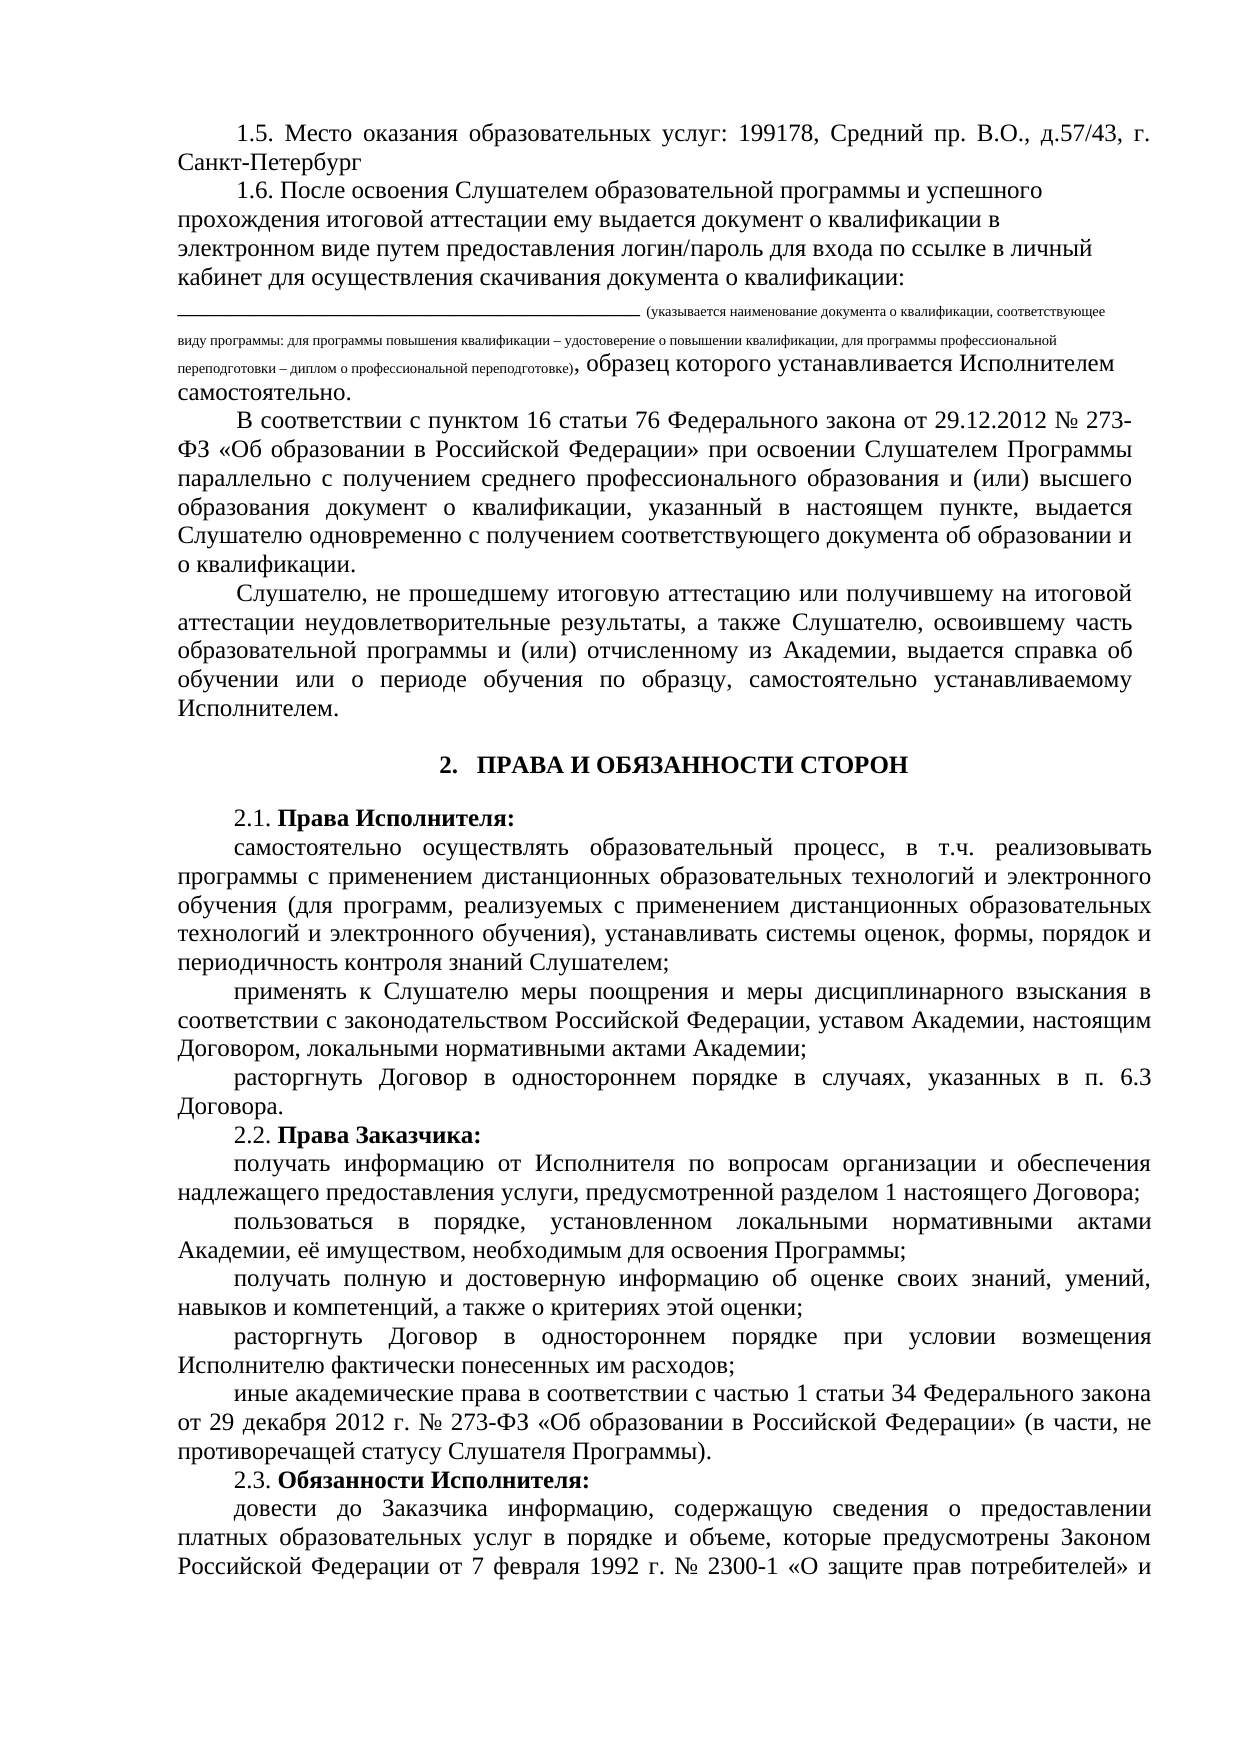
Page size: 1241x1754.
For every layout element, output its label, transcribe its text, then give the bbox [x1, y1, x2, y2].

text 2.2. Права Заказчика: [177, 1120, 1152, 1148]
text самостоятельно осуществлять образовательный процесс, в т.ч. реализовывать программы с применением дистанционных образовательных технологий и электронного обучения (для программ, реализуемых с применением дистанционных образовательных технологий и электронного обучения), устанавливать системы оценок, формы, порядок и периодичность контроля знаний Слушателем; [177, 832, 1152, 976]
text получать информацию от Исполнителя по вопросам организации и обеспечения надлежащего предоставления услуги, предусмотренной разделом 1 настоящего Договора; [177, 1148, 1152, 1206]
text получать полную и достоверную информацию об оценке своих знаний, умений, навыков и компетенций, а также о критериях этой оценки; [177, 1263, 1152, 1321]
text Слушателю, не прошедшему итоговую аттестацию или получившему на итоговой аттестации неудовлетворительные результаты, а также Слушателю, освоившему часть образовательной программы и (или) отчисленному из Академии, выдается справка об обучении или о периоде обучения по образцу, самостоятельно устанавливаемому Исполнителем. [177, 578, 1133, 722]
text пользоваться в порядке, установленном локальными нормативными актами Академии, её имуществом, необходимым для освоения Программы; [177, 1206, 1152, 1263]
text 1.6. После освоения Слушателем образовательной программы и успешного прохождения итоговой аттестации ему выдается документ о квалификации в электронном виде путем предоставления логин/пароль для входа по ссылке в личный кабинет для осуществления скачивания документа о квалификации: _____________________________________ (указывается наименование документа о квалификации, соответствующее виду программы: для программы повышения квалификации – удостоверение о повышении квалификации, для программы профессиональной переподготовки – диплом о профессиональной переподготовке), образец которого устанавливается Исполнителем самостоятельно. [177, 176, 1133, 406]
text В соответствии с пунктом 16 статьи 76 Федерального закона от 29.12.2012 № 273-ФЗ «Об образовании в Российской Федерации» при освоении Слушателем Программы параллельно с получением среднего профессионального образования и (или) высшего образования документ о квалификации, указанный в настоящем пункте, выдается Слушателю одновременно с получением соответствующего документа об образовании и о квалификации. [177, 406, 1133, 578]
text расторгнуть Договор в одностороннем порядке в случаях, указанных в п. 6.3 Договора. [177, 1062, 1152, 1120]
text расторгнуть Договор в одностороннем порядке при условии возмещения Исполнителю фактически понесенных им расходов; [177, 1321, 1152, 1378]
text 2.1. Права Исполнителя: [177, 803, 1152, 832]
list ПРАВА И ОБЯЗАННОСТИ СТОРОН [215, 751, 1133, 779]
text 1.5. Место оказания образовательных услуг: 199178, Средний пр. В.О., д.57/43, г. Санкт-Петербург [177, 118, 1152, 176]
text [177, 1493, 1152, 1580]
text иные академические права в соответствии с частью 1 статьи 34 Федерального закона от 29 декабря 2012 г. № 273-ФЗ «Об образовании в Российской Федерации» (в части, не противоречащей статусу Слушателя Программы). [177, 1378, 1152, 1465]
text применять к Слушателю меры поощрения и меры дисциплинарного взыскания в соответствии с законодательством Российской Федерации, уставом Академии, настоящим Договором, локальными нормативными актами Академии; [177, 976, 1152, 1062]
text 2.3. Обязанности Исполнителя: [177, 1465, 1152, 1493]
